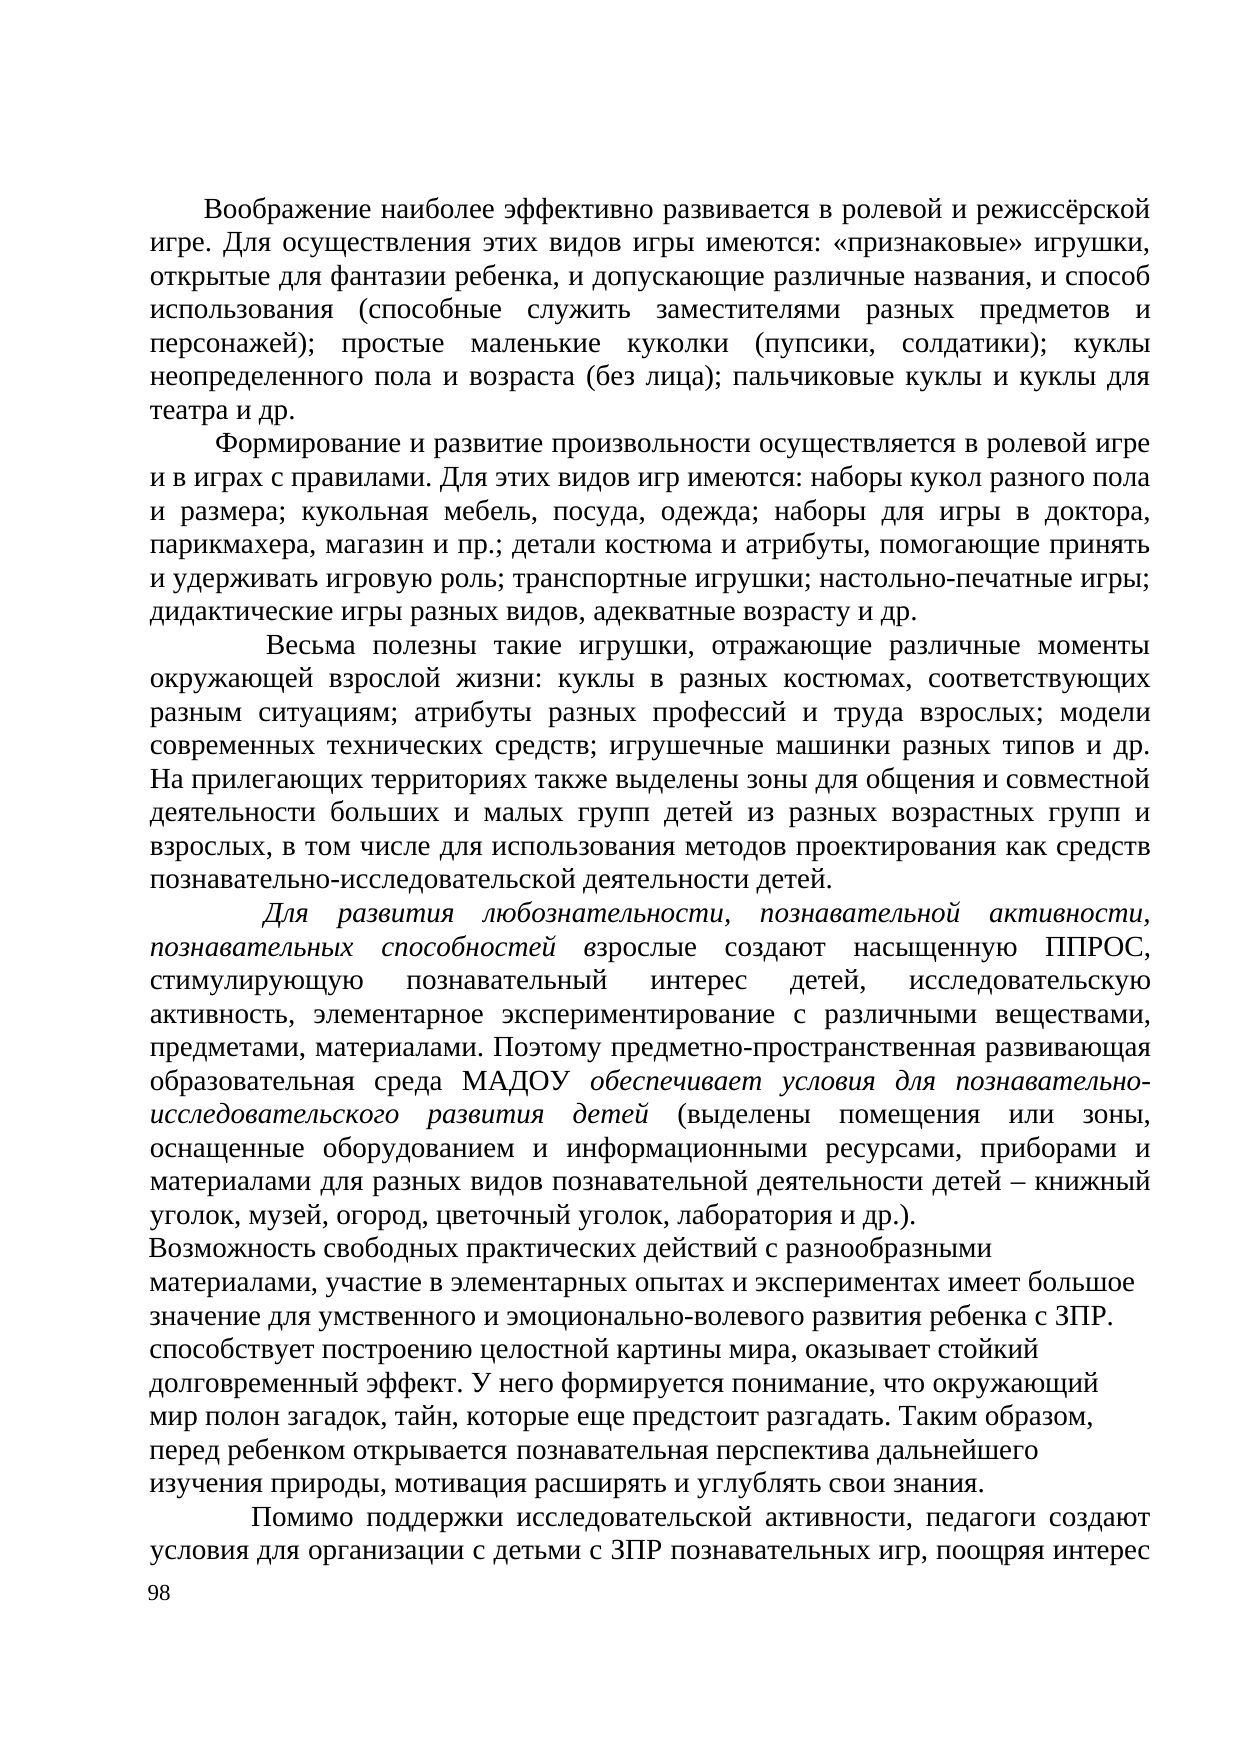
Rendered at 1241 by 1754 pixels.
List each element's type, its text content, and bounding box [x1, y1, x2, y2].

text Для развития любознательности, познавательной активности, познавательных способностей взрослые создают насыщенную ППРОС, стимулирующую познавательный интерес детей, исследовательскую активность, элементарное экспериментирование с различными веществами, предметами, материалами. Поэтому предметно-пространственная развивающая образовательная среда МАДОУ обеспечивает условия для познавательно-исследовательского развития детей (выделены помещения или зоны, оснащенные оборудованием и информационными ресурсами, приборами и материалами для разных видов познавательной деятельности детей – книжный уголок, музей, огород, цветочный уголок, лаборатория и др.). [148, 895, 1151, 1231]
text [148, 1499, 1151, 1566]
text Воображение наиболее эффективно развивается в ролевой и режиссёрской игре. Для осуществления этих видов игры имеются: «признаковые» игрушки, открытые для фантазии ребенка, и допускающие различные названия, и способ использования (способные служить заместителями разных предметов и персонажей); простые маленькие куколки (пупсики, солдатики); куклы неопределенного пола и возраста (без лица); пальчиковые куклы и куклы для театра и др. [148, 191, 1151, 426]
text Формирование и развитие произвольности осуществляется в ролевой игре и в играх с правилами. Для этих видов игр имеются: наборы кукол разного пола и размера; кукольная мебель, посуда, одежда; наборы для игры в доктора, парикмахера, магазин и пр.; детали костюма и атрибуты, помогающие принять и удерживать игровую роль; транспортные игрушки; настольно-печатные игры; дидактические игры разных видов, адекватные возрасту и др. [148, 426, 1151, 627]
text Возможность свободных практических действий с разнообразными материалами, участие в элементарных опытах и экспериментах имеет большое значение для умственного и эмоционально-волевого развития ребенка с ЗПР. способствует построению целостной картины мира, оказывает стойкий долговременный эффект. У него формируется понимание, что окружающий мир полон загадок, тайн, которые еще предстоит разгадать. Таким образом, перед ребенком открывается познавательная перспектива дальнейшего изучения природы, мотивация расширять и углублять свои знания. [148, 1231, 1153, 1499]
text Весьма полезны такие игрушки, отражающие различные моменты окружающей взрослой жизни: куклы в разных костюмах, соответствующих разным ситуациям; атрибуты разных профессий и труда взрослых; модели современных технических средств; игрушечные машинки разных типов и др. На прилегающих территориях также выделены зоны для общения и совместной деятельности больших и малых групп детей из разных возрастных групп и взрослых, в том числе для использования методов проектирования как средств познавательно-исследовательской деятельности детей. [148, 627, 1151, 895]
